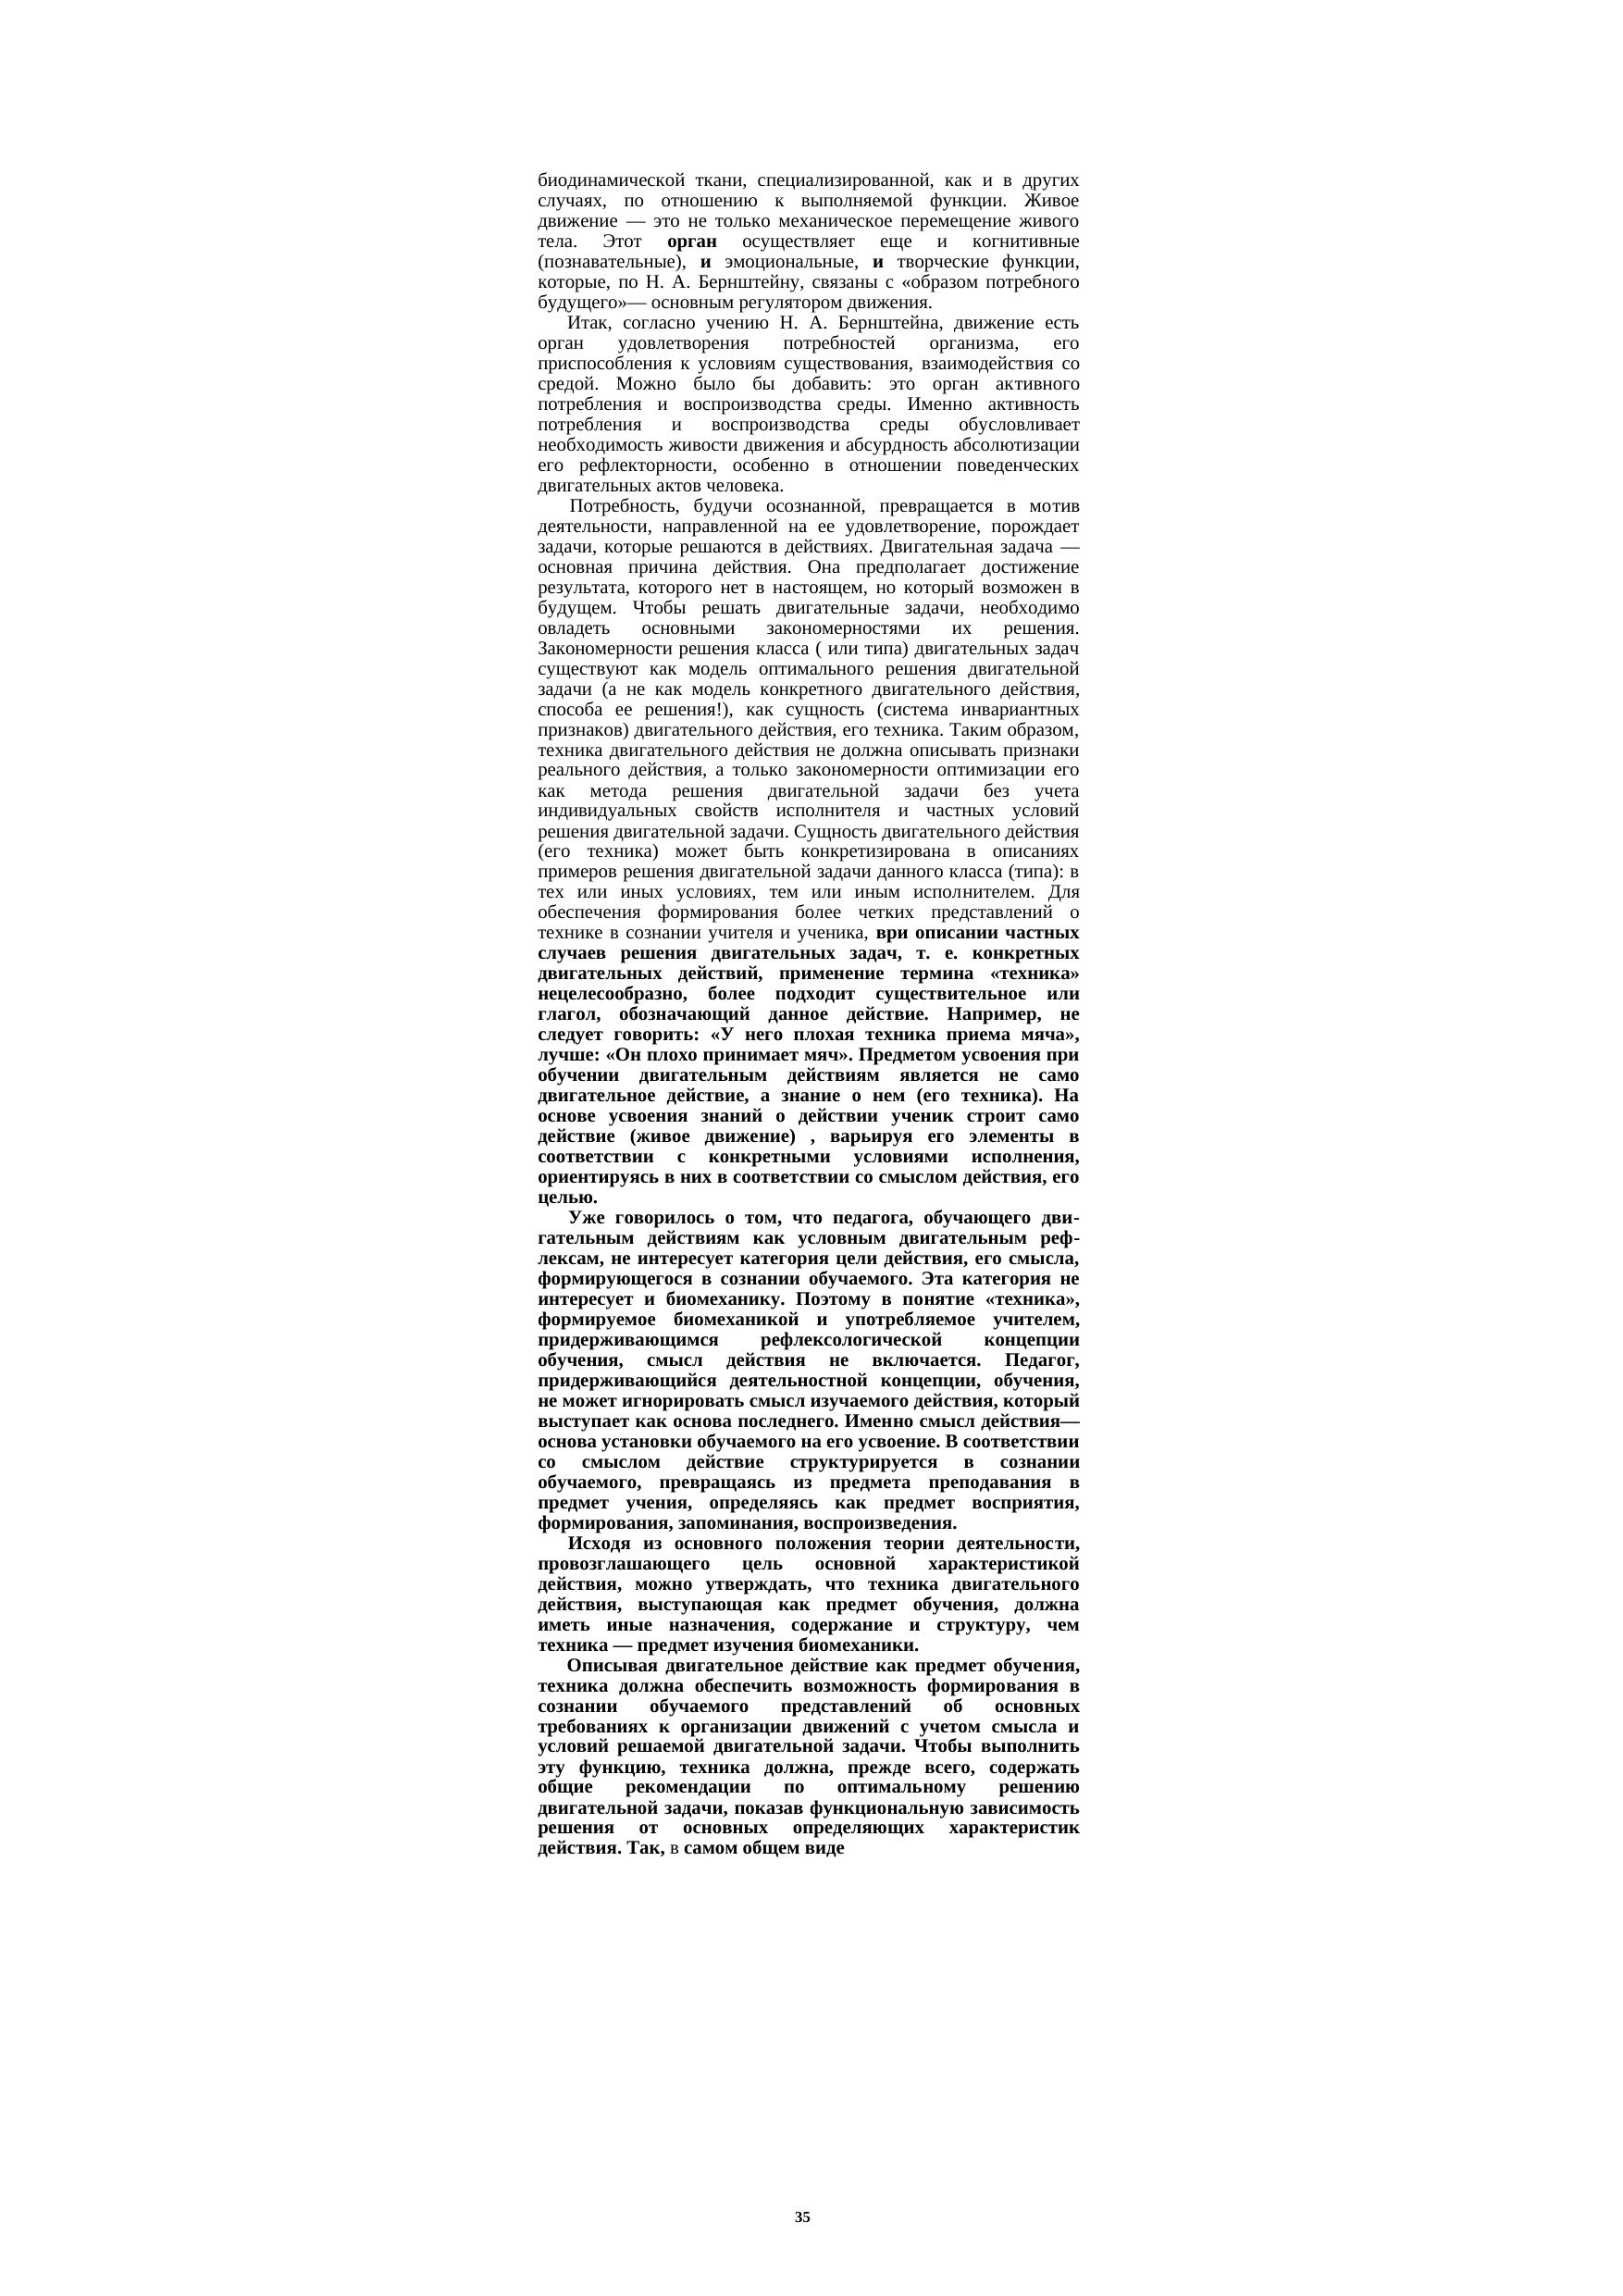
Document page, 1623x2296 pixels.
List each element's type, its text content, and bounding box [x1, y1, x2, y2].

text Описывая двигательное действие как предмет обучения, техника должна обеспечить возможность формирования в сознании обучаемого представлений об основных требованиях к организации движений с учетом смысла и условий решаемой двигательной задачи. Чтобы выполнить эту функцию, техника должна, прежде всего, содержать общие рекомендации по оптимальному решению двигательной задачи, показав функциональную зависимость решения от основных определяющих характеристик действия. Так, в самом общем виде [538, 1655, 1080, 1858]
text Потребность, будучи осознанной, превращается в мотив деятельности, направленной на ее удовлетворение, порождает задачи, которые решаются в действиях. Двигательная задача — основная причина действия. Она предполагает достижение результата, которого нет в настоящем, но который возможен в будущем. Чтобы решать двигательные задачи, необходимо овладеть основными закономерностями их решения. Закономерности решения класса ( или типа) двигательных задач существуют как модель оптимального решения двигательной задачи (а не как модель конкретного двигательного действия, способа ее решения!), как сущность (система инвариантных признаков) двигательного действия, его техника. Таким образом, техника двигательного действия не должна описывать признаки реального действия, а только закономерности оптимизации его как метода решения двигательной задачи без учета индивидуальных свойств исполнителя и частных условий решения двигательной задачи. Сущность двигательного действия (его техника) может быть конкретизирована в описаниях примеров решения двигательной задачи данного класса (типа): в тех или иных условиях, тем или иным исполнителем. Для обеспечения формирования более четких представлений о технике в сознании учителя и ученика, ври описании частных случаев решения двигательных задач, т. е. конкретных двигательных действий, применение термина «техника» нецелесообразно, более подходит существительное или глагол, обозначающий данное действие. Например, не следует говорить: «У него плохая техника приема мяча», лучше: «Он плохо принимает мяч». Предметом усвоения при обучении двигательным действиям является не само двигательное действие, а знание о нем (его техника). На основе усвоения знаний о действии ученик строит само действие (живое движение) , варьируя его элементы в соответствии с конкретными условиями исполнения, ориентируясь в них в соответствии со смыслом действия, его целью. [538, 496, 1080, 1208]
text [538, 170, 1080, 313]
text Итак, согласно учению Н. А. Бернштейна, движение есть орган удовлетворения потребностей организма, его приспособления к условиям существования, взаимодействия со средой. Можно было бы добавить: это орган активного потребления и воспроизводства среды. Именно активность потребления и воспроизводства среды обусловливает необходимость живости движения и абсурдность абсолютизации его рефлекторности, особенно в отношении поведенческих двигательных актов человека. [538, 313, 1080, 496]
text Уже говорилось о том, что педагога, обучающего двигательным действиям как условным двигательным рефлексам, не интересует категория цели действия, его смысла, формирующегося в сознании обучаемого. Эта категория не интересует и биомеханику. Поэтому в понятие «техника», формируемое биомеханикой и употребляемое учителем, придерживающимся рефлексологической концепции обучения, смысл действия не включается. Педагог, придерживающийся деятельностной концепции, обучения, не может игнорировать смысл изучаемого действия, который выступает как основа последнего. Именно смысл действия—основа установки обучаемого на его усвоение. В соответствии со смыслом действие структурируется в сознании обучаемого, превращаясь из предмета преподавания в предмет учения, определяясь как предмет восприятия, формирования, запоминания, воспроизведения. [538, 1208, 1080, 1533]
text Исходя из основного положения теории деятельности, провозглашающего цель основной характеристикой действия, можно утверждать, что техника двигательного действия, выступающая как предмет обучения, должна иметь иные назначения, содержание и структуру, чем техника — предмет изучения биомеханики. [538, 1533, 1080, 1655]
